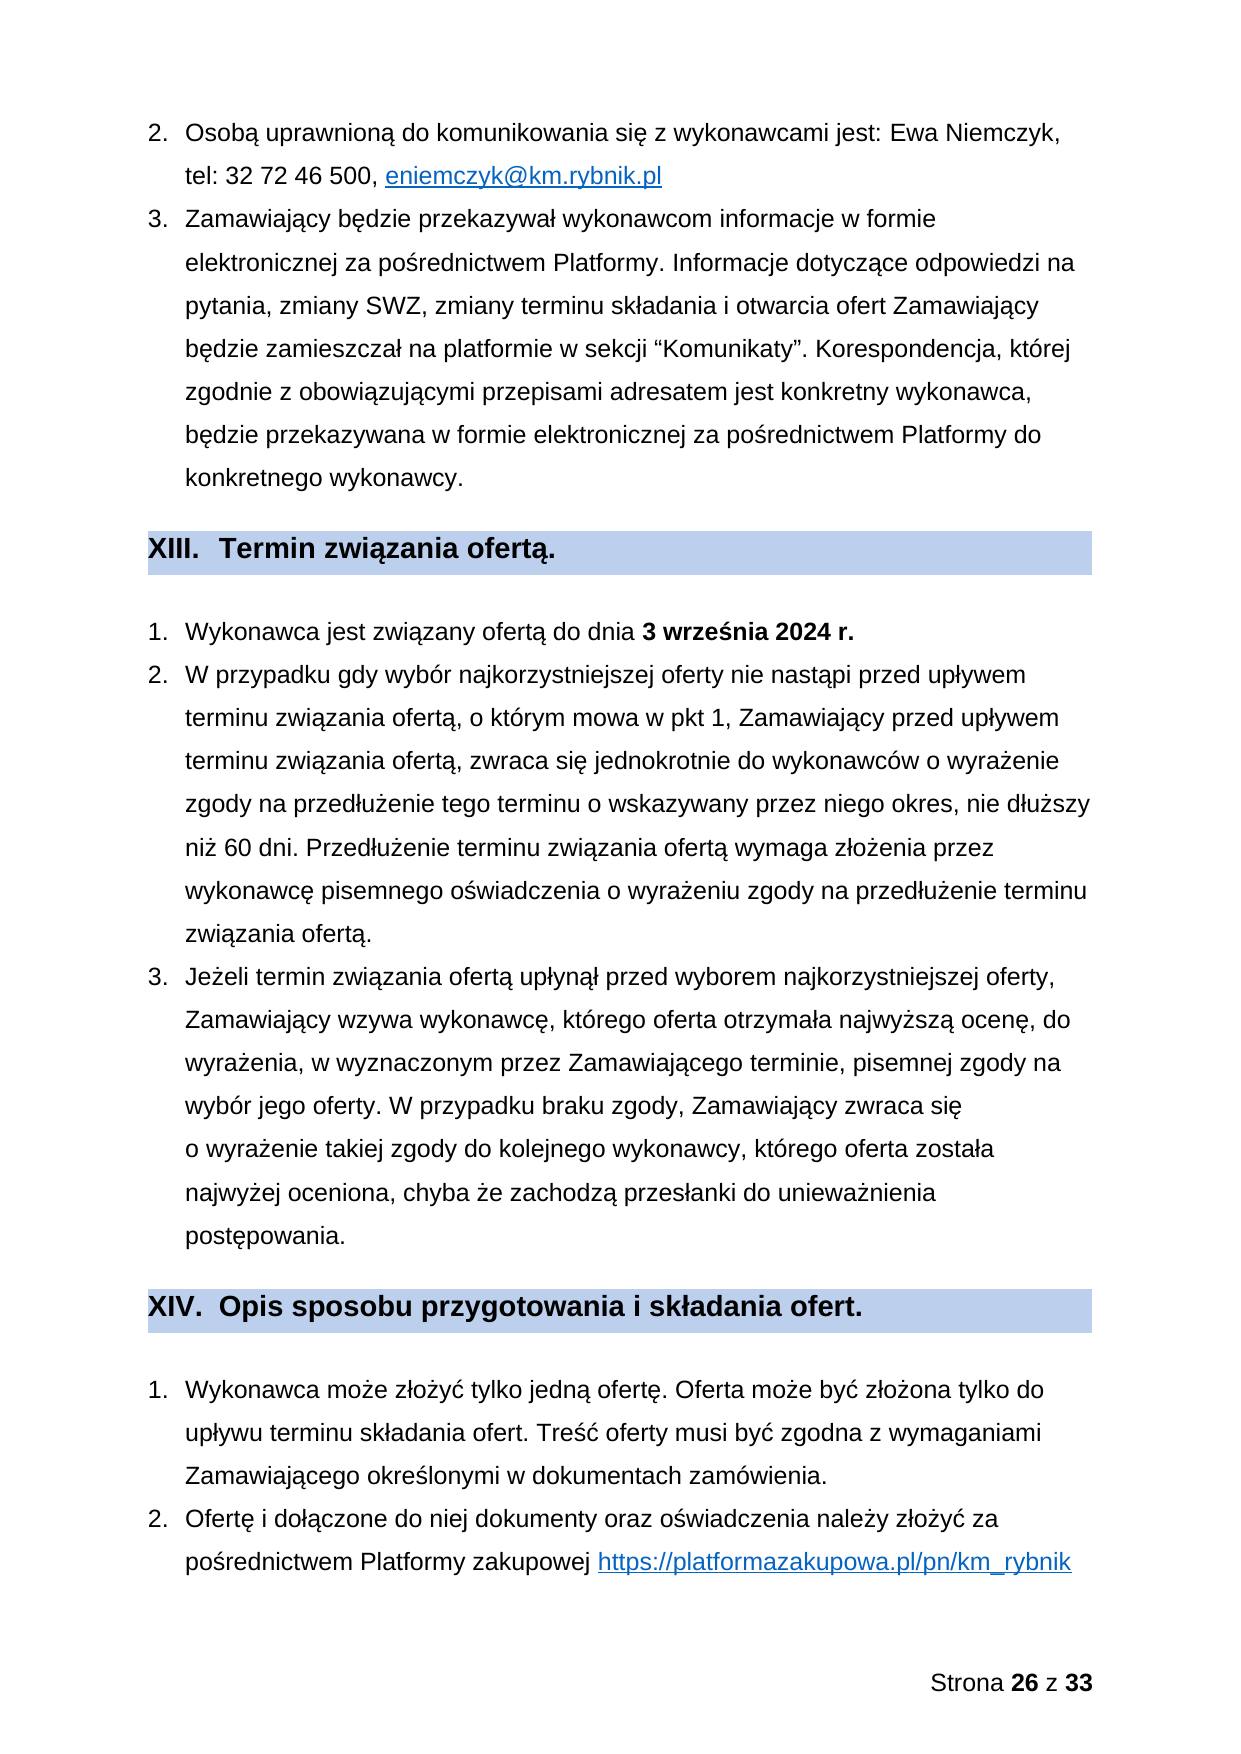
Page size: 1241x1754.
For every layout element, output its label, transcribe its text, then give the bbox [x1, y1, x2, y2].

list Termin związania ofertą. [148, 531, 1092, 575]
list Osobą uprawnioną do komunikowania się z wykonawcami jest: Ewa Niemczyk, tel: 32 72 46 500, eniemczyk@km.rybnik.pl [148, 118, 1092, 190]
list Opis sposobu przygotowania i składania ofert. [148, 1289, 1092, 1333]
list W przypadku gdy wybór najkorzystniejszej oferty nie nastąpi przed upływem terminu związania ofertą, o którym mowa w pkt 1, Zamawiający przed upływem terminu związania ofertą, zwraca się jednokrotnie do wykonawców o wyrażenie zgody na przedłużenie tego terminu o wskazywany przez niego okres, nie dłuższy niż 60 dni. Przedłużenie terminu związania ofertą wymaga złożenia przez wykonawcę pisemnego oświadczenia o wyrażeniu zgody na przedłużenie terminu związania ofertą. [148, 660, 1092, 948]
list Wykonawca może złożyć tylko jedną ofertę. Oferta może być złożona tylko do upływu terminu składania ofert. Treść oferty musi być zgodna z wymaganiami Zamawiającego określonymi w dokumentach zamówienia. [148, 1374, 1092, 1489]
list Zamawiający będzie przekazywał wykonawcom informacje w formie elektronicznej za pośrednictwem Platformy. Informacje dotyczące odpowiedzi na pytania, zmiany SWZ, zmiany terminu składania i otwarcia ofert Zamawiający będzie zamieszczał na platformie w sekcji “Komunikaty”. Korespondencja, której zgodnie z obowiązującymi przepisami adresatem jest konkretny wykonawca, będzie przekazywana w formie elektronicznej za pośrednictwem Platformy do konkretnego wykonawcy. [148, 204, 1092, 492]
list Wykonawca jest związany ofertą do dnia 3 września 2024 r. [148, 617, 1092, 646]
list Jeżeli termin związania ofertą upłynął przed wyborem najkorzystniejszej oferty, Zamawiający wzywa wykonawcę, którego oferta otrzymała najwyższą ocenę, do wyrażenia, w wyznaczonym przez Zamawiającego terminie, pisemnej zgody na wybór jego oferty. W przypadku braku zgody, Zamawiający zwraca się o wyrażenie takiej zgody do kolejnego wykonawcy, którego oferta została najwyżej oceniona, chyba że zachodzą przesłanki do unieważnienia postępowania. [148, 962, 1092, 1249]
list Ofertę i dołączone do niej dokumenty oraz oświadczenia należy złożyć za pośrednictwem Platformy zakupowej https://platformazakupowa.pl/pn/km_rybnik [148, 1504, 1092, 1576]
